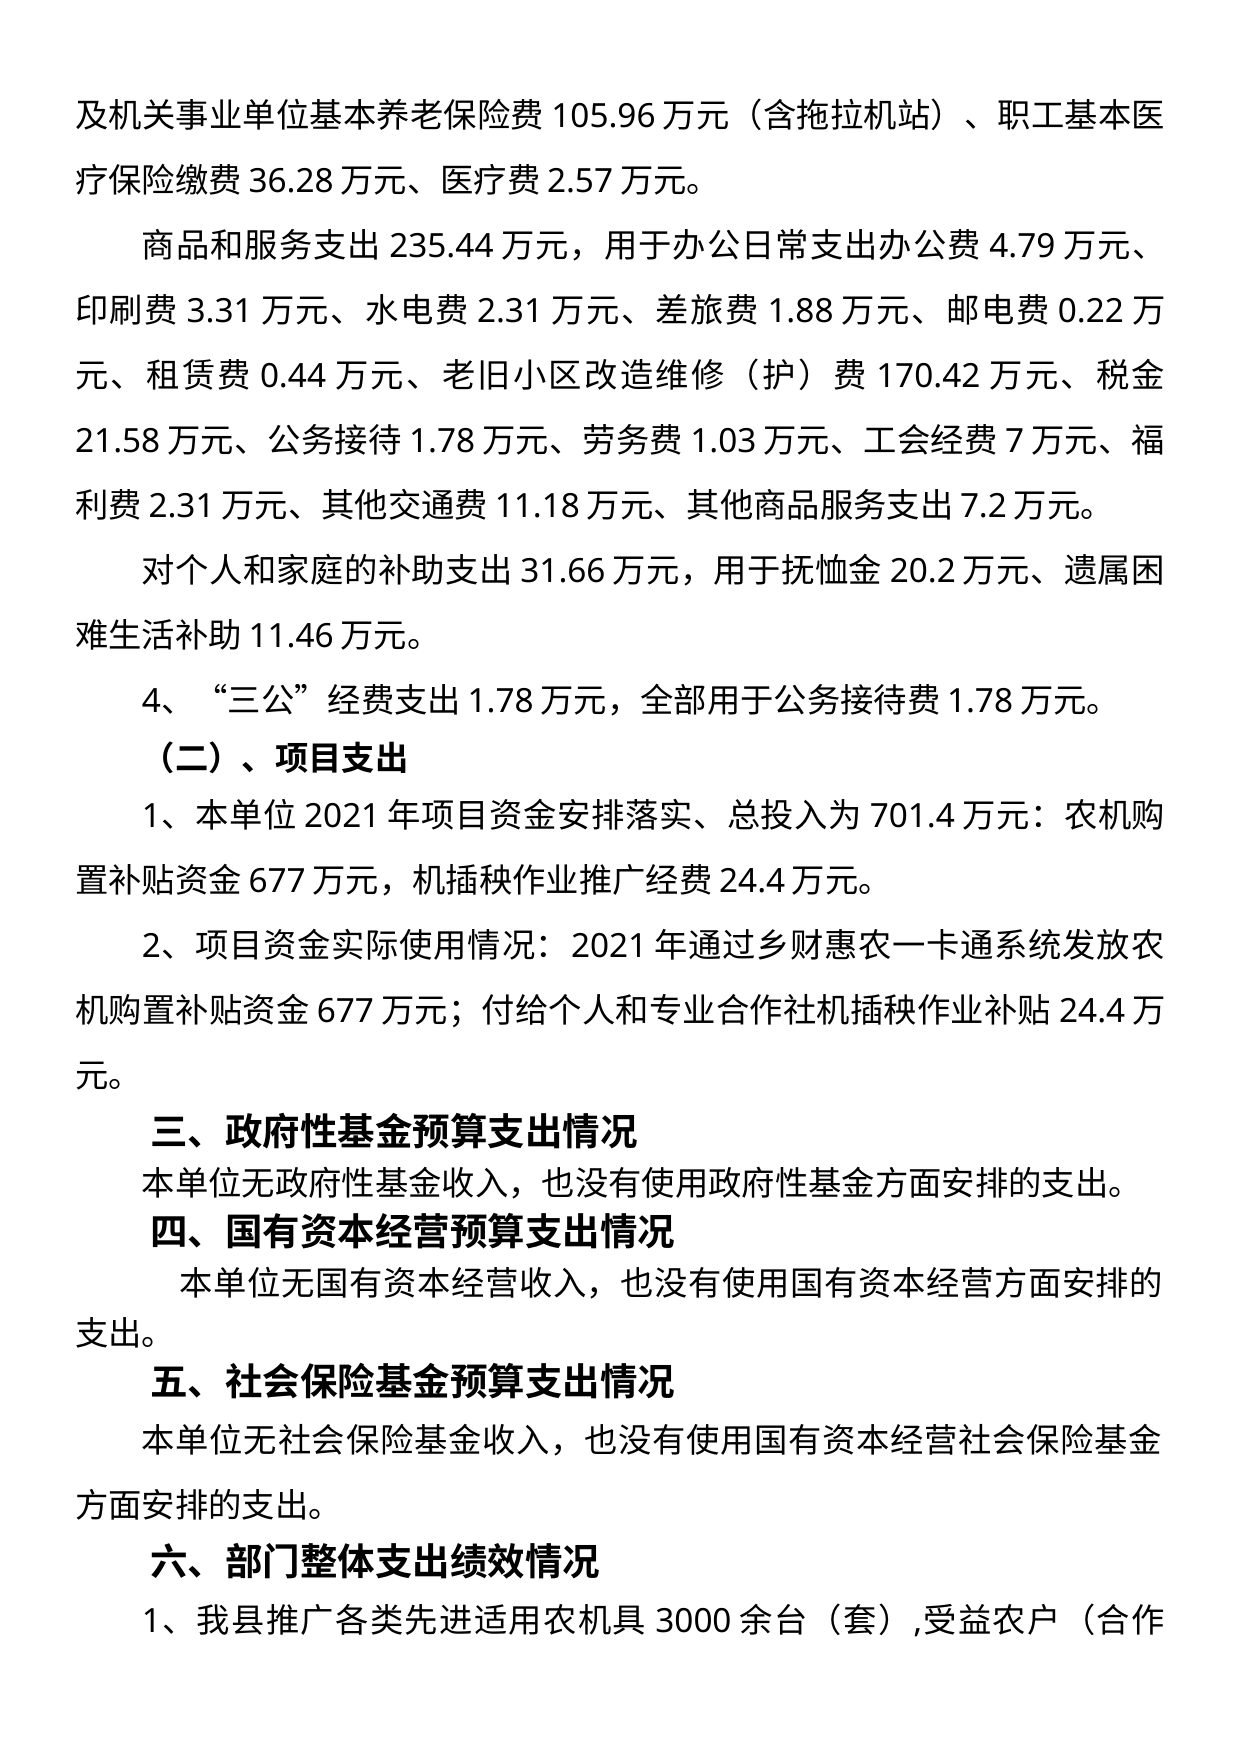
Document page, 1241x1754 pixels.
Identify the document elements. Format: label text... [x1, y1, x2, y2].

text 五、社会保险基金预算支出情况 [75, 1356, 1165, 1406]
text 三、政府性基金预算支出情况 [75, 1106, 1165, 1156]
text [75, 1586, 1165, 1651]
text 4、“三公”经费支出1.78万元，全部用于公务接待费1.78万元。 [75, 666, 1165, 731]
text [75, 81, 1165, 211]
text 本单位无社会保险基金收入，也没有使用国有资本经营社会保险基金方面安排的支出。 [75, 1406, 1165, 1536]
text 本单位无政府性基金收入，也没有使用政府性基金方面安排的支出。 [75, 1156, 1165, 1206]
text 六、部门整体支出绩效情况 [75, 1536, 1165, 1586]
text （二）、项目支出 [75, 731, 1165, 781]
text 1、本单位2021年项目资金安排落实、总投入为701.4万元：农机购置补贴资金677万元，机插秧作业推广经费24.4万元。 [75, 781, 1165, 911]
text 对个人和家庭的补助支出31.66万元，用于抚恤金20.2万元、遗属困难生活补助11.46万元。 [75, 536, 1165, 666]
text 本单位无国有资本经营收入，也没有使用国有资本经营方面安排的支出。 [75, 1256, 1165, 1356]
text 四、国有资本经营预算支出情况 [75, 1206, 1165, 1256]
text 商品和服务支出235.44万元，用于办公日常支出办公费4.79万元、印刷费3.31万元、水电费2.31万元、差旅费1.88万元、邮电费0.22万元、租赁费0.44万元、老旧小区改造维修（护）费170.42万元、税金21.58万元、公务接待1.78万元、劳务费1.03万元、工会经费7万元、福利费2.31万元、其他交通费11.18万元、其他商品服务支出7.2万元。 [75, 211, 1165, 536]
text 2、项目资金实际使用情况：2021年通过乡财惠农一卡通系统发放农机购置补贴资金677万元；付给个人和专业合作社机插秧作业补贴24.4万元。 [75, 911, 1165, 1106]
